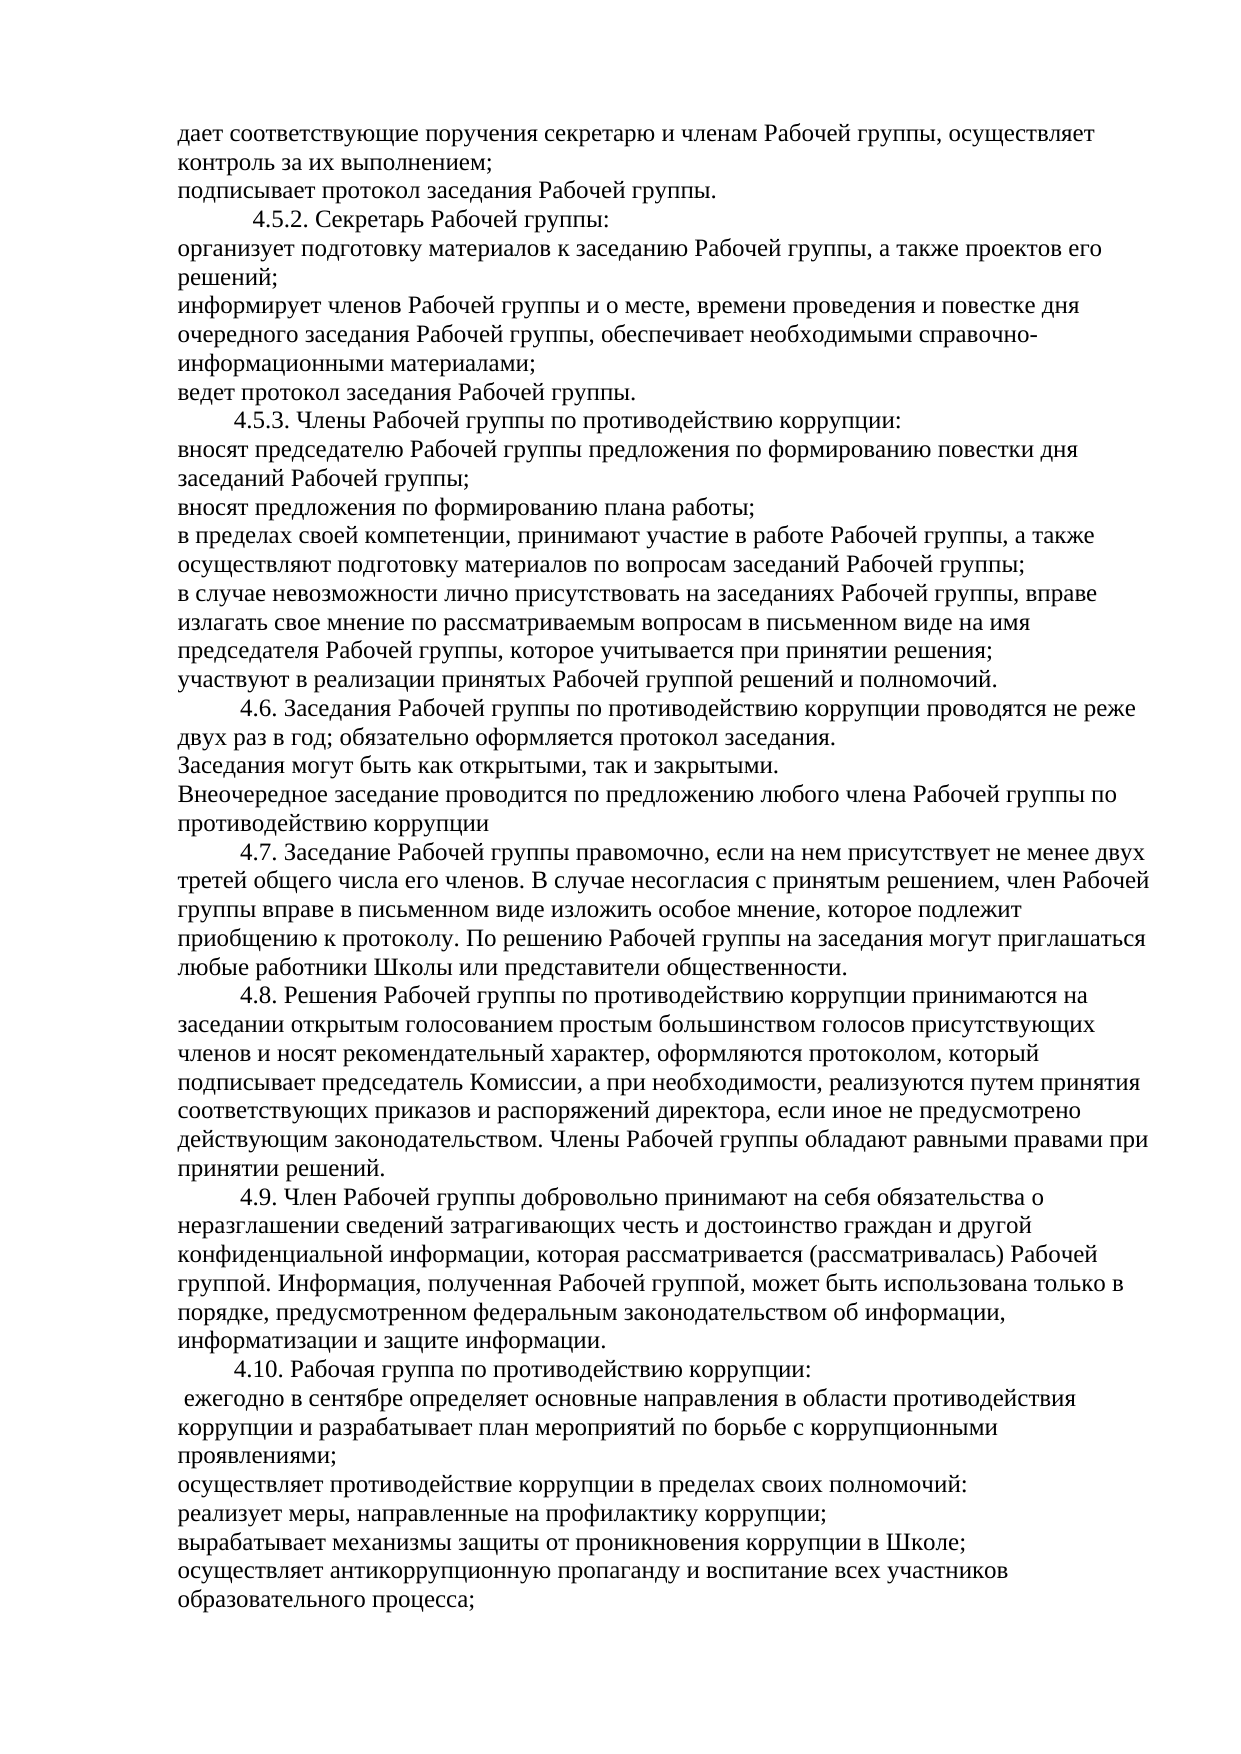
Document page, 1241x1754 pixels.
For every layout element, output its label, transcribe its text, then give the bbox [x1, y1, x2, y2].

text 4.7. Заседание Рабочей группы правомочно, если на нем присутствует не менее двух третей общего числа его членов. В случае несогласия с принятым решением, член Рабочей группы вправе в письменном виде изложить особое мнение, которое подлежит приобщению к протоколу. По решению Рабочей группы на заседания могут приглашаться любые работники Школы или представители общественности. [177, 837, 1152, 981]
text дает соответствующие поручения секретарю и членам Рабочей группы, осуществляет контроль за их выполнением; [177, 118, 1152, 176]
text 4.9. Член Рабочей группы добровольно принимают на себя обязательства о неразглашении сведений затрагивающих честь и достоинство граждан и другой конфиденциальной информации, которая рассматривается (рассматривалась) Рабочей группой. Информация, полученная Рабочей группой, может быть использована только в порядке, предусмотренном федеральным законодательством об информации, информатизации и защите информации. [177, 1182, 1152, 1354]
text вносят предложения по формированию плана работы; [177, 492, 1152, 521]
text Внеочередное заседание проводится по предложению любого члена Рабочей группы по противодействию коррупции [177, 779, 1152, 837]
text участвуют в реализации принятых Рабочей группой решений и полномочий. [177, 664, 1152, 693]
text осуществляет антикоррупционную пропаганду и воспитание всех участников образовательного процесса; [177, 1556, 1152, 1613]
text в пределах своей компетенции, принимают участие в работе Рабочей группы, а также осуществляют подготовку материалов по вопросам заседаний Рабочей группы; [177, 521, 1152, 578]
text 4.5.2. Секретарь Рабочей группы: [177, 204, 1152, 233]
text подписывает протокол заседания Рабочей группы. [177, 176, 1152, 204]
text ведет протокол заседания Рабочей группы. [177, 377, 1152, 406]
text вносят председателю Рабочей группы предложения по формированию повестки дня заседаний Рабочей группы; [177, 434, 1152, 492]
text информирует членов Рабочей группы и о месте, времени проведения и повестке дня очередного заседания Рабочей группы, обеспечивает необходимыми справочно-информационными материалами; [177, 291, 1152, 377]
text ежегодно в сентябре определяет основные направления в области противодействия коррупции и разрабатывает план мероприятий по борьбе с коррупционными проявлениями; [177, 1383, 1152, 1469]
text 4.8. Решения Рабочей группы по противодействию коррупции принимаются на заседании открытым голосованием простым большинством голосов присутствующих членов и носят рекомендательный характер, оформляются протоколом, который подписывает председатель Комиссии, а при необходимости, реализуются путем принятия соответствующих приказов и распоряжений директора, если иное не предусмотрено действующим законодательством. Члены Рабочей группы обладают равными правами при принятии решений. [177, 981, 1152, 1182]
text реализует меры, направленные на профилактику коррупции; [177, 1498, 1152, 1527]
text в случае невозможности лично присутствовать на заседаниях Рабочей группы, вправе излагать свое мнение по рассматриваемым вопросам в письменном виде на имя председателя Рабочей группы, которое учитывается при принятии решения; [177, 578, 1152, 664]
text 4.10. Рабочая группа по противодействию коррупции: [177, 1354, 1152, 1383]
text организует подготовку материалов к заседанию Рабочей группы, а также проектов его решений; [177, 233, 1152, 291]
text Заседания могут быть как открытыми, так и закрытыми. [177, 751, 1152, 779]
text осуществляет противодействие коррупции в пределах своих полномочий: [177, 1469, 1152, 1498]
text вырабатывает механизмы защиты от проникновения коррупции в Школе; [177, 1527, 1152, 1556]
text 4.5.3. Члены Рабочей группы по противодействию коррупции: [177, 406, 1152, 434]
text 4.6. Заседания Рабочей группы по противодействию коррупции проводятся не реже двух раз в год; обязательно оформляется протокол заседания. [177, 693, 1152, 751]
